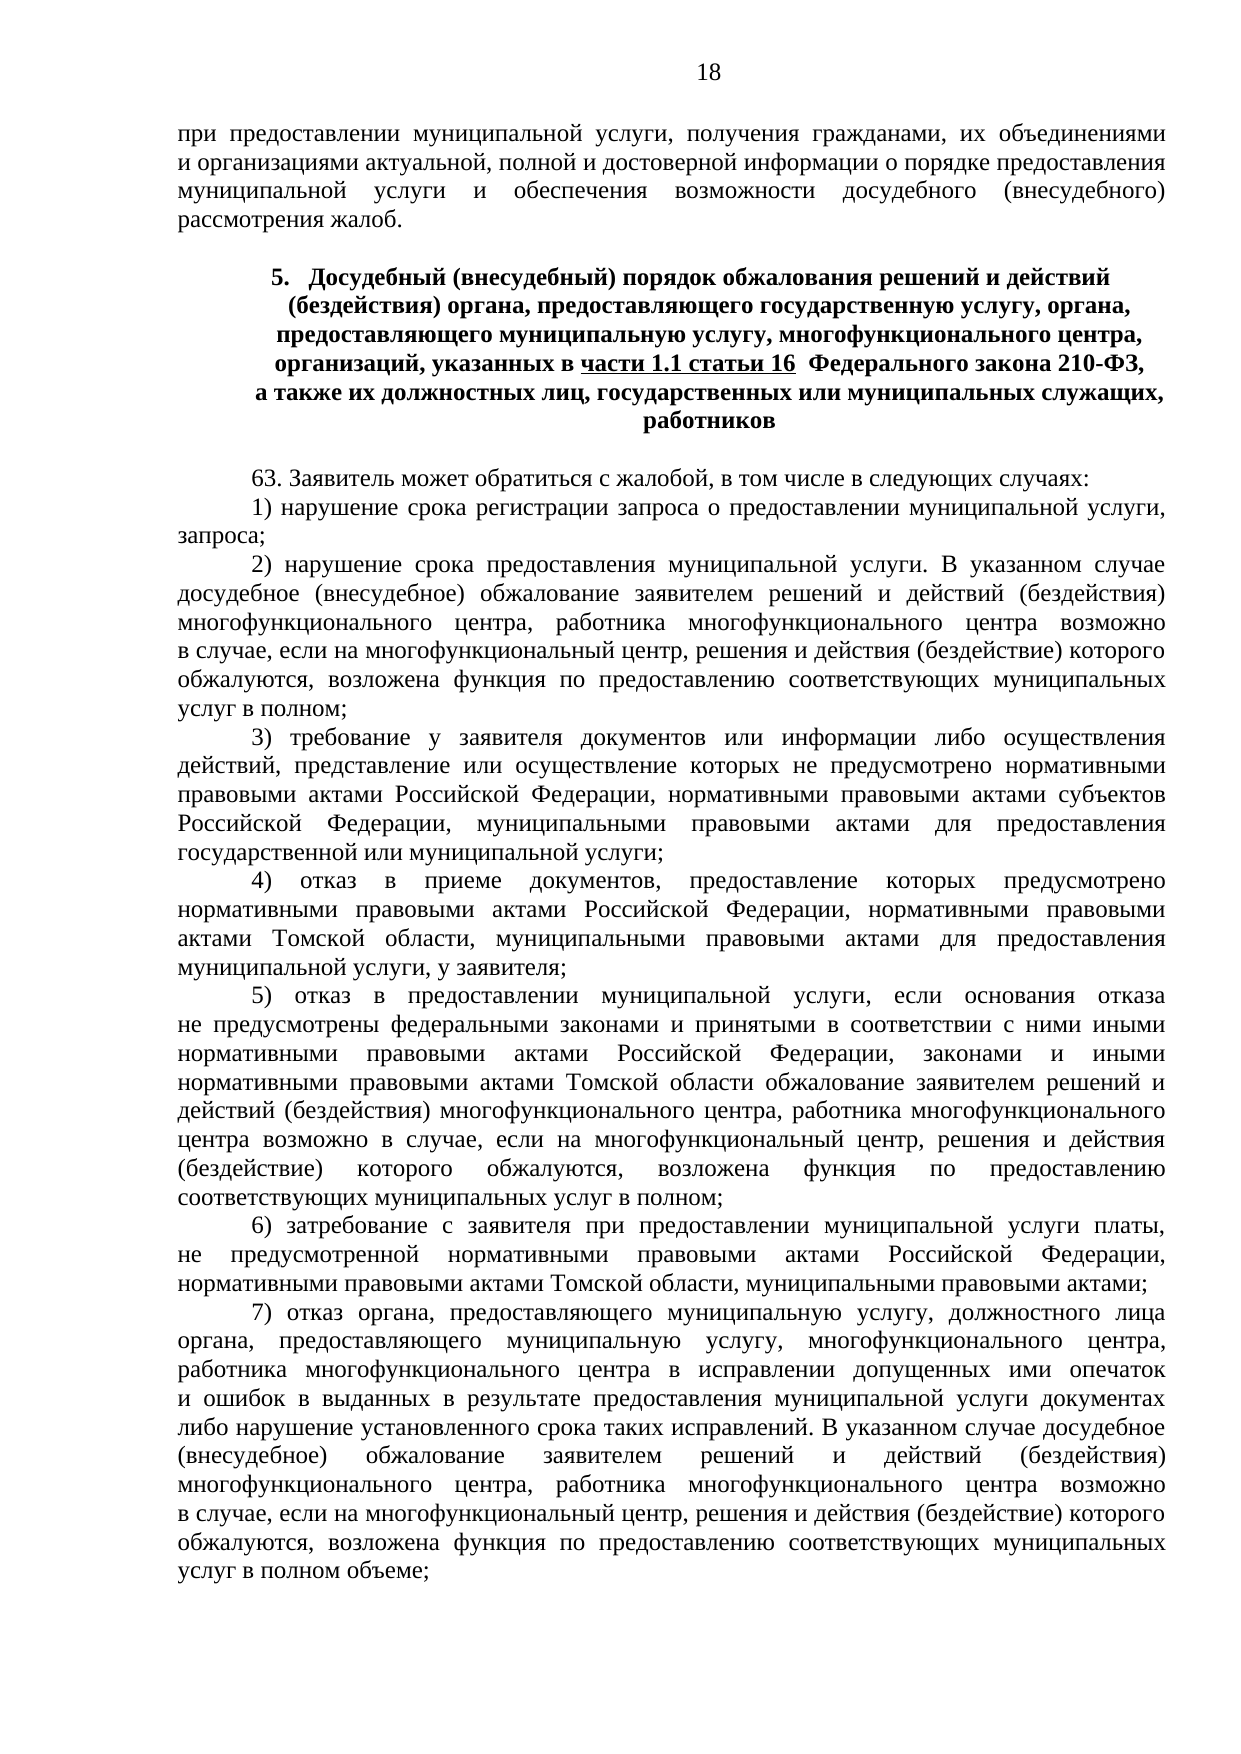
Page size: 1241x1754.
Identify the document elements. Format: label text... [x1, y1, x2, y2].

text 7) отказ органа, предоставляющего муниципальную услугу, должностного лица органа, предоставляющего муниципальную услугу, многофункционального центра, работника многофункционального центра в исправлении допущенных ими опечаток и ошибок в выданных в результате предоставления муниципальной услуги документах либо нарушение установленного срока таких исправлений. В указанном случае досудебное (внесудебное) обжалование заявителем решений и действий (бездействия) многофункционального центра, работника многофункционального центра возможно в случае, если на многофункциональный центр, решения и действия (бездействие) которого обжалуются, возложена функция по предоставлению соответствующих муниципальных услуг в полном объеме; [177, 1297, 1166, 1584]
list Досудебный (внесудебный) порядок обжалования решений и действий (бездействия) органа, предоставляющего государственную услугу, органа, предоставляющего муниципальную услугу, многофункционального центра, организаций, указанных в части 1.1 статьи 16 Федерального закона 210-ФЗ, а также их должностных лиц, государственных или муниципальных служащих, работников [776, 262, 1166, 434]
text 3) требование у заявителя документов или информации либо осуществления действий, представление или осуществление которых не предусмотрено нормативными правовыми актами Российской Федерации, нормативными правовыми актами субъектов Российской Федерации, муниципальными правовыми актами для предоставления государственной или муниципальной услуги; [177, 722, 1166, 866]
text 4) отказ в приеме документов, предоставление которых предусмотрено нормативными правовыми актами Российской Федерации, нормативными правовыми актами Томской области, муниципальными правовыми актами для предоставления муниципальной услуги, у заявителя; [177, 866, 1166, 981]
text 6) затребование с заявителя при предоставлении муниципальной услуги платы, не предусмотренной нормативными правовыми актами Российской Федерации, нормативными правовыми актами Томской области, муниципальными правовыми актами; [177, 1211, 1166, 1297]
text 1) нарушение срока регистрации запроса о предоставлении муниципальной услуги, запроса; [177, 492, 1166, 549]
list Досудебный (внесудебный) порядок обжалования решений и действий (бездействия) органа, предоставляющего государственную услугу, органа, предоставляющего муниципальную услугу, многофункционального центра, организаций, указанных в части 1.1 статьи 16 Федерального закона 210-ФЗ, а также их должностных лиц, государственных или муниципальных служащих, работников [215, 262, 643, 434]
text 63. Заявитель может обратиться с жалобой, в том числе в следующих случаях: [177, 463, 1166, 492]
text 2) нарушение срока предоставления муниципальной услуги. В указанном случае досудебное (внесудебное) обжалование заявителем решений и действий (бездействия) многофункционального центра, работника многофункционального центра возможно в случае, если на многофункциональный центр, решения и действия (бездействие) которого обжалуются, возложена функция по предоставлению соответствующих муниципальных услуг в полном; [177, 549, 1166, 722]
text 5) отказ в предоставлении муниципальной услуги, если основания отказа не предусмотрены федеральными законами и принятыми в соответствии с ними иными нормативными правовыми актами Российской Федерации, законами и иными нормативными правовыми актами Томской области обжалование заявителем решений и действий (бездействия) многофункционального центра, работника многофункционального центра возможно в случае, если на многофункциональный центр, решения и действия (бездействие) которого обжалуются, возложена функция по предоставлению соответствующих муниципальных услуг в полном; [177, 981, 1166, 1211]
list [177, 118, 1166, 233]
